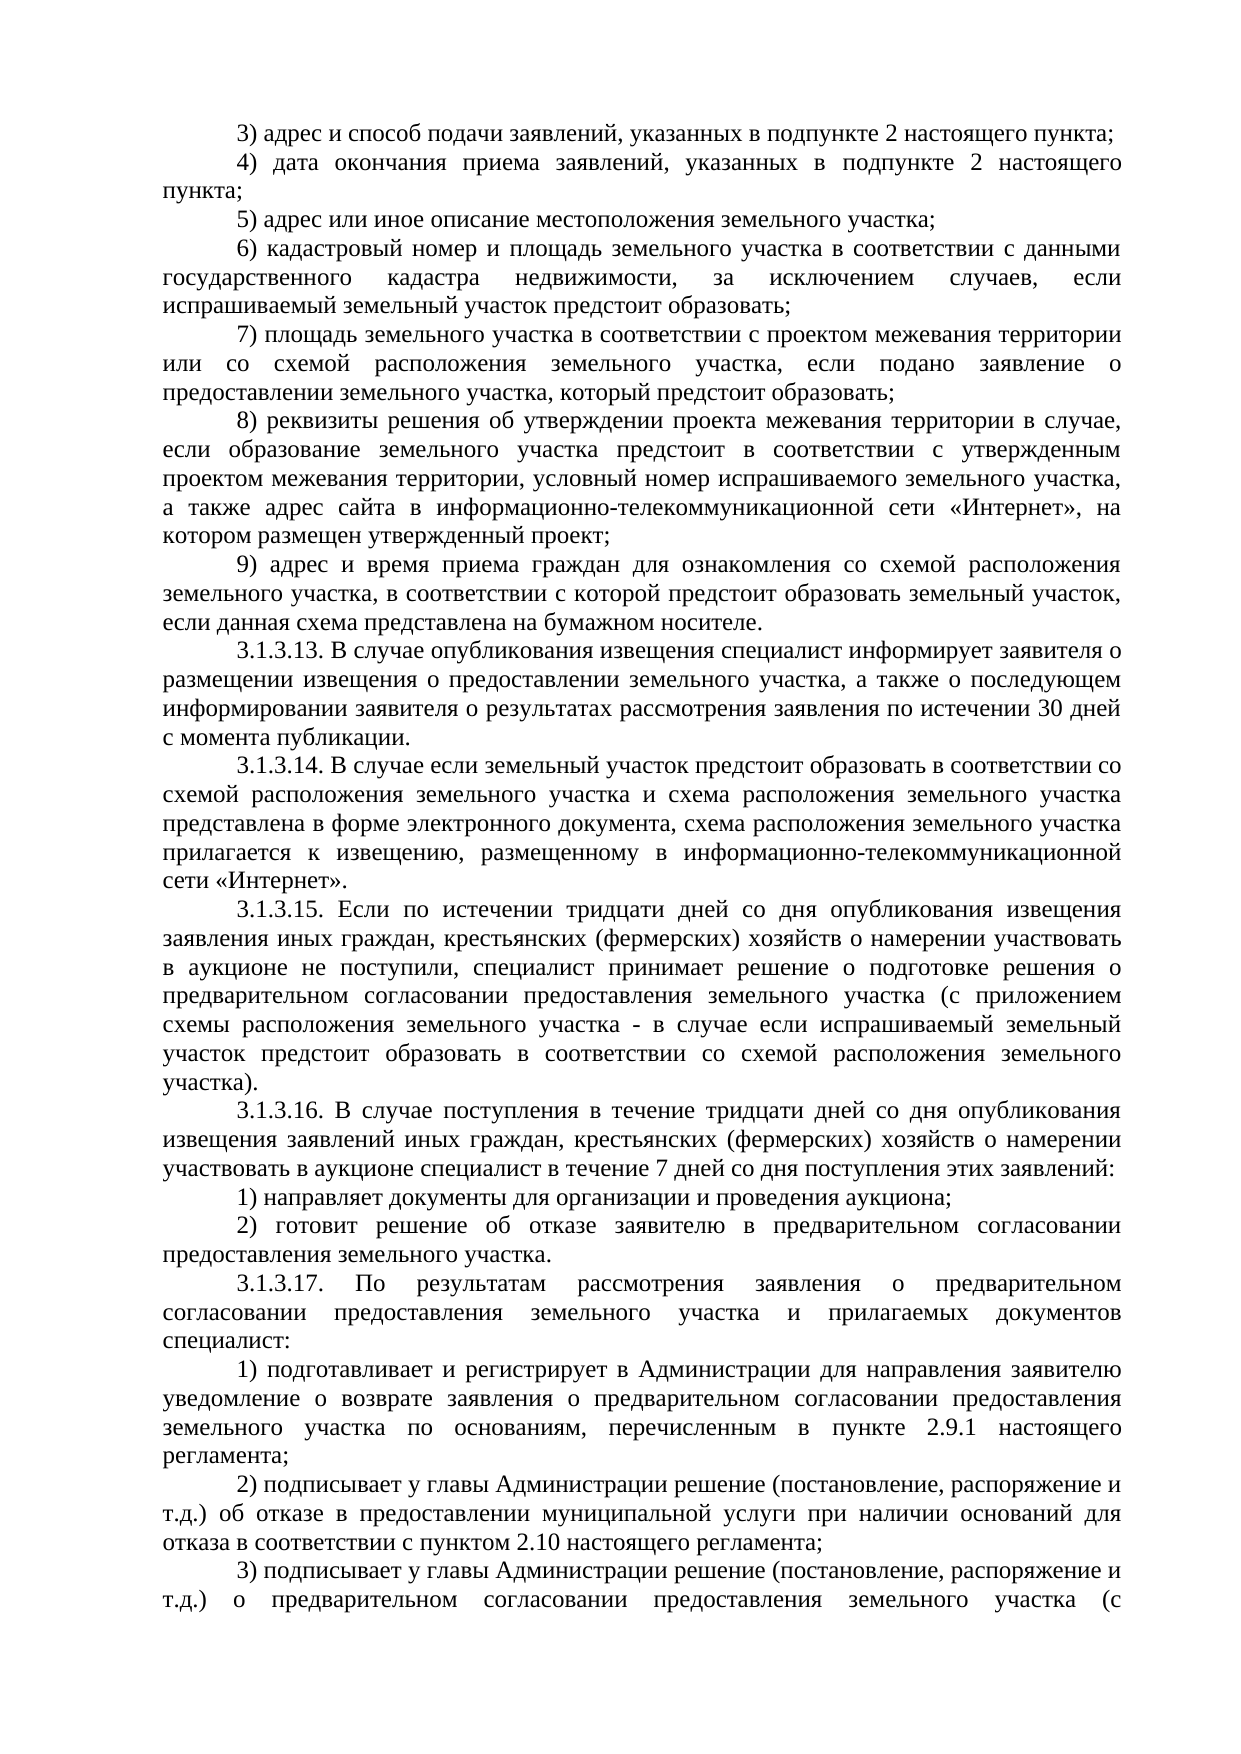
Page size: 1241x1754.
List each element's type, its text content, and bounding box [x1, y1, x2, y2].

text 8) реквизиты решения об утверждении проекта межевания территории в случае, если образование земельного участка предстоит в соответствии с утвержденным проектом межевания территории, условный номер испрашиваемого земельного участка, а также адрес сайта в информационно-телекоммуникационной сети «Интернет», на котором размещен утвержденный проект; [162, 406, 1122, 549]
text 1) подготавливает и регистрирует в Администрации для направления заявителю уведомление о возврате заявления о предварительном согласовании предоставления земельного участка по основаниям, перечисленным в пункте 2.9.1 настоящего регламента; [162, 1354, 1122, 1469]
text 1) направляет документы для организации и проведения аукциона; [162, 1182, 1122, 1211]
text 3.1.3.14. В случае если земельный участок предстоит образовать в соответствии со схемой расположения земельного участка и схема расположения земельного участка представлена в форме электронного документа, схема расположения земельного участка прилагается к извещению, размещенному в информационно-телекоммуникационной сети «Интернет». [162, 751, 1122, 894]
text 9) адрес и время приема граждан для ознакомления со схемой расположения земельного участка, в соответствии с которой предстоит образовать земельный участок, если данная схема представлена на бумажном носителе. [162, 549, 1122, 636]
text 4) дата окончания приема заявлений, указанных в подпункте 2 настоящего пункта; [162, 147, 1122, 204]
text 3) адрес и способ подачи заявлений, указанных в подпункте 2 настоящего пункта; [162, 118, 1122, 147]
text 5) адрес или иное описание местоположения земельного участка; [162, 204, 1122, 233]
text 3.1.3.16. В случае поступления в течение тридцати дней со дня опубликования извещения заявлений иных граждан, крестьянских (фермерских) хозяйств о намерении участвовать в аукционе специалист в течение 7 дней со дня поступления этих заявлений: [162, 1096, 1122, 1182]
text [162, 1556, 1122, 1613]
text 2) подписывает у главы Администрации решение (постановление, распоряжение и т.д.) об отказе в предоставлении муниципальной услуги при наличии оснований для отказа в соответствии с пунктом 2.10 настоящего регламента; [162, 1469, 1122, 1556]
text 6) кадастровый номер и площадь земельного участка в соответствии с данными государственного кадастра недвижимости, за исключением случаев, если испрашиваемый земельный участок предстоит образовать; [162, 233, 1122, 319]
text 2) готовит решение об отказе заявителю в предварительном согласовании предоставления земельного участка. [162, 1211, 1122, 1268]
text 3.1.3.15. Если по истечении тридцати дней со дня опубликования извещения заявления иных граждан, крестьянских (фермерских) хозяйств о намерении участвовать в аукционе не поступили, специалист принимает решение о подготовке решения о предварительном согласовании предоставления земельного участка (с приложением схемы расположения земельного участка - в случае если испрашиваемый земельный участок предстоит образовать в соответствии со схемой расположения земельного участка). [162, 894, 1122, 1096]
text 3.1.3.17. По результатам рассмотрения заявления о предварительном согласовании предоставления земельного участка и прилагаемых документов специалист: [162, 1268, 1122, 1354]
text 3.1.3.13. В случае опубликования извещения специалист информирует заявителя о размещении извещения о предоставлении земельного участка, а также о последующем информировании заявителя о результатах рассмотрения заявления по истечении 30 дней с момента публикации. [162, 636, 1122, 751]
text 7) площадь земельного участка в соответствии с проектом межевания территории или со схемой расположения земельного участка, если подано заявление о предоставлении земельного участка, который предстоит образовать; [162, 319, 1122, 406]
